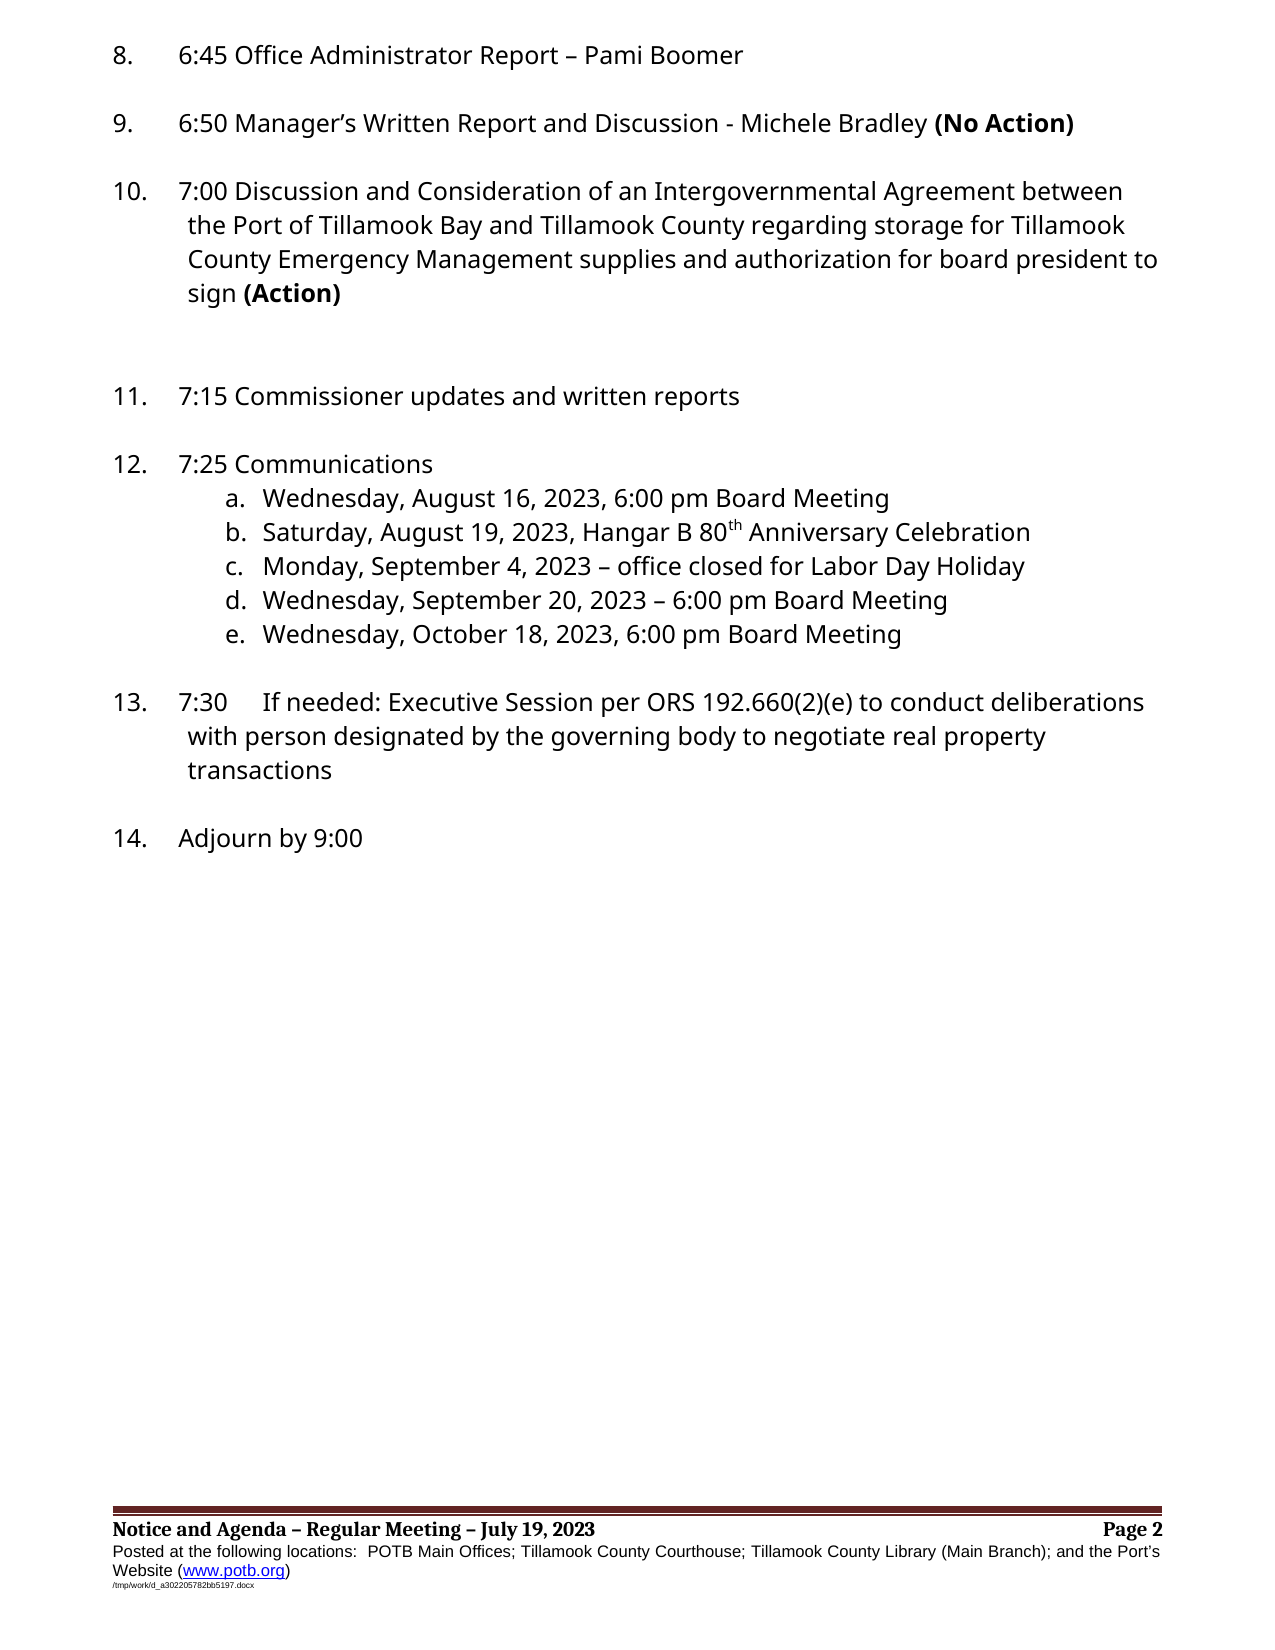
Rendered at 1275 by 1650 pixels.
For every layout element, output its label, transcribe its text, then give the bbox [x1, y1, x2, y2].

list 7:30 If needed: Executive Session per ORS 192.660(2)(e) to conduct deliberations with person designated by the governing body to negotiate real property transactions [112, 685, 1162, 787]
list Adjourn by 9:00 [112, 821, 1162, 855]
list Saturday, August 19, 2023, Hangar B 80th Anniversary Celebration [225, 514, 1162, 548]
list 6:50 Manager’s Written Report and Discussion - Michele Bradley (No Action) [112, 106, 1162, 140]
list Monday, September 4, 2023 – office closed for Labor Day Holiday [225, 548, 1162, 582]
list 6:45 Office Administrator Report – Pami Boomer [112, 37, 1162, 72]
list Wednesday, August 16, 2023, 6:00 pm Board Meeting [225, 480, 1162, 514]
list 7:00 Discussion and Consideration of an Intergovernmental Agreement between the Port of Tillamook Bay and Tillamook County regarding storage for Tillamook County Emergency Management supplies and authorization for board president to sign (Action) [112, 174, 1162, 310]
list 7:25 Communications [112, 446, 1162, 480]
list Wednesday, October 18, 2023, 6:00 pm Board Meeting [225, 617, 1162, 651]
list Wednesday, September 20, 2023 – 6:00 pm Board Meeting [225, 582, 1162, 617]
list 7:15 Commissioner updates and written reports [112, 378, 1162, 412]
